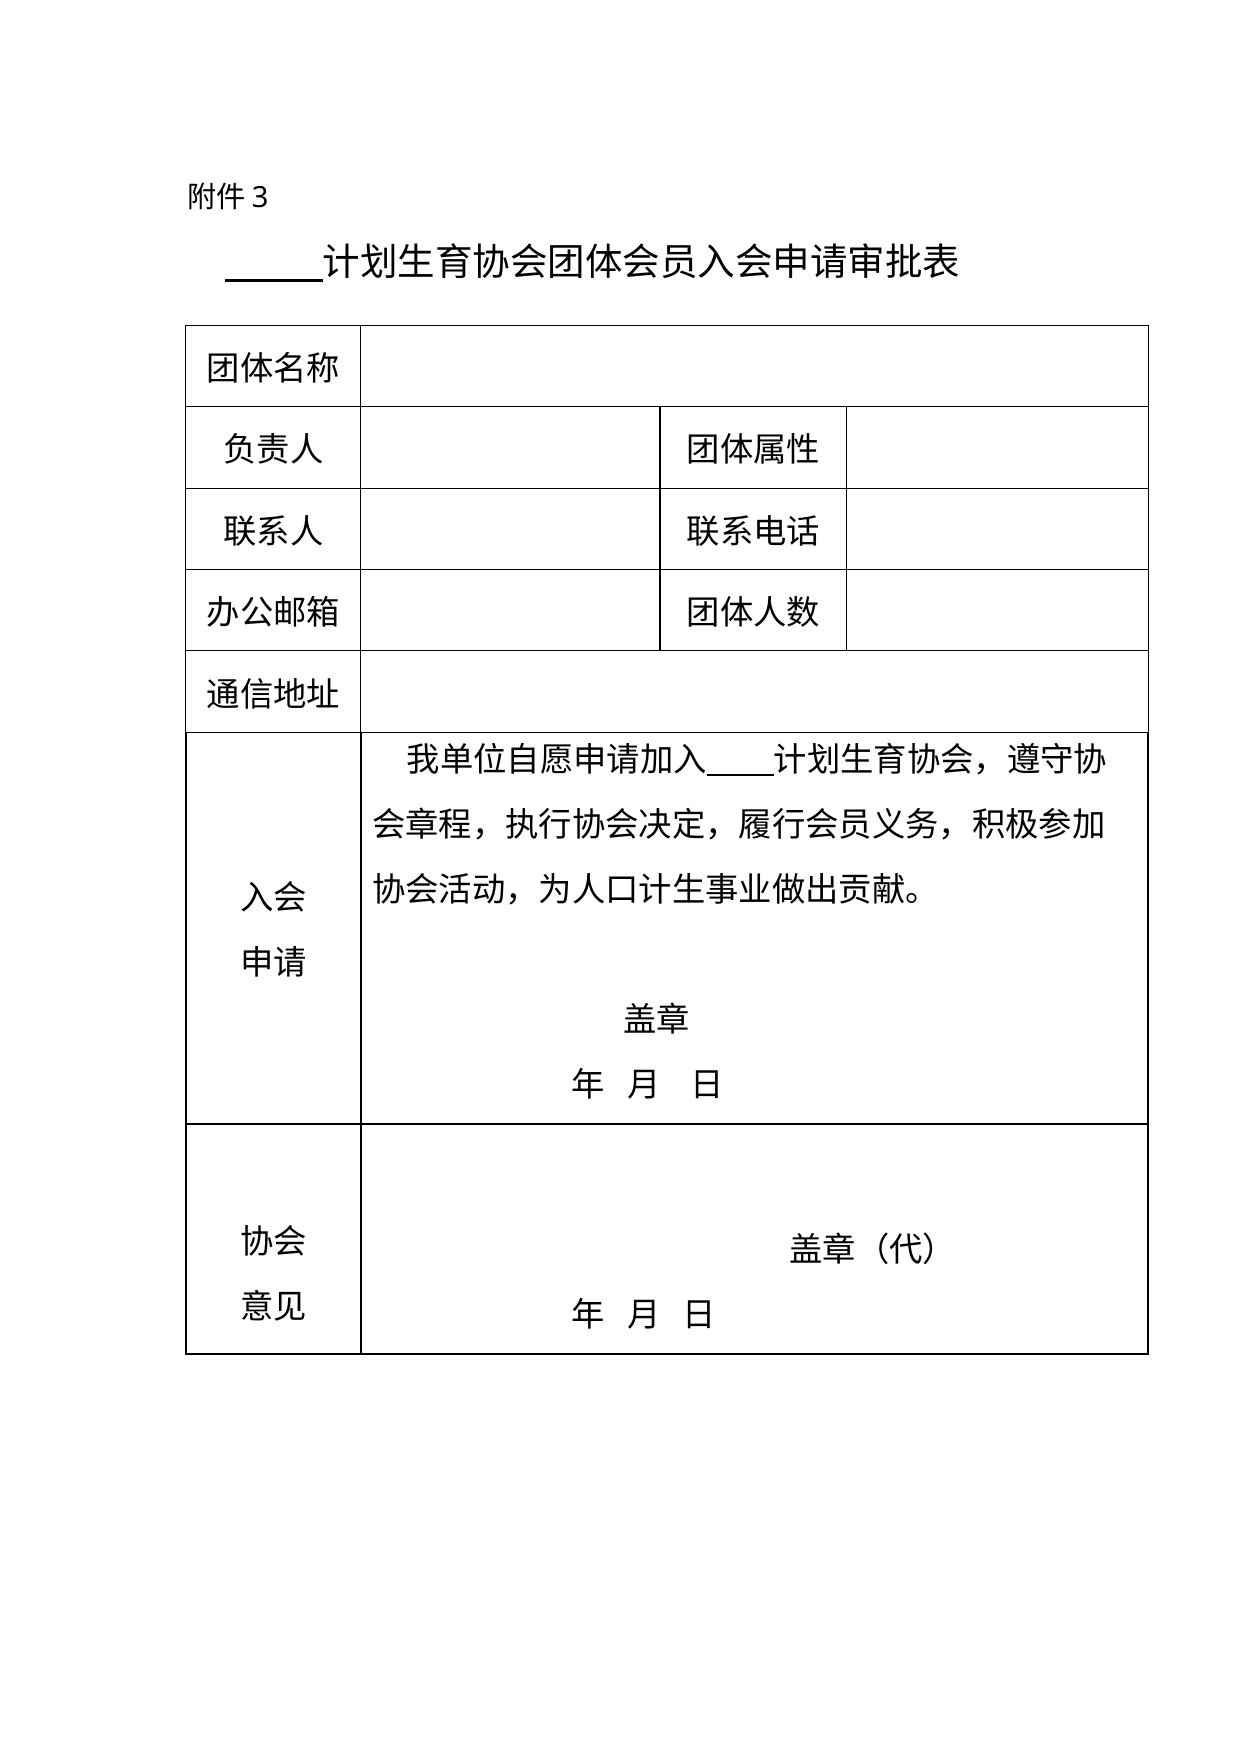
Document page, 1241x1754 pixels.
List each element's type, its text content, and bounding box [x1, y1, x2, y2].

table_cell 联系人 [186, 489, 360, 569]
table_cell [847, 489, 1148, 569]
table_cell [361, 570, 659, 650]
table_cell [361, 489, 659, 569]
table_cell [847, 407, 1148, 487]
table_cell 协会 意见 [187, 1125, 360, 1352]
table_cell 团体属性 [661, 407, 846, 487]
table_cell 办公邮箱 [186, 570, 360, 650]
table_cell 盖章（代） 年 月 日 [362, 1125, 1147, 1352]
text 附件3 [187, 162, 1053, 227]
table_cell 我单位自愿申请加入 计划生育协会，遵守协会章程，执行协会决定，履行会员义务，积极参加协会活动，为人口计生事业做出贡献。 盖章 年 月 日 [362, 733, 1147, 1123]
table_header 团体名称 [186, 326, 360, 406]
table_header [361, 326, 1148, 406]
table_cell [847, 570, 1148, 650]
table_cell 联系电话 [661, 489, 846, 569]
table_cell 负责人 [186, 407, 360, 487]
text 计划生育协会团体会员入会申请审批表 [187, 227, 1053, 292]
table_cell [361, 651, 1148, 732]
table_cell 通信地址 [186, 651, 360, 732]
table_cell [361, 407, 659, 487]
table_cell 团体人数 [661, 570, 846, 650]
table_cell 入会 申请 [187, 733, 360, 1123]
